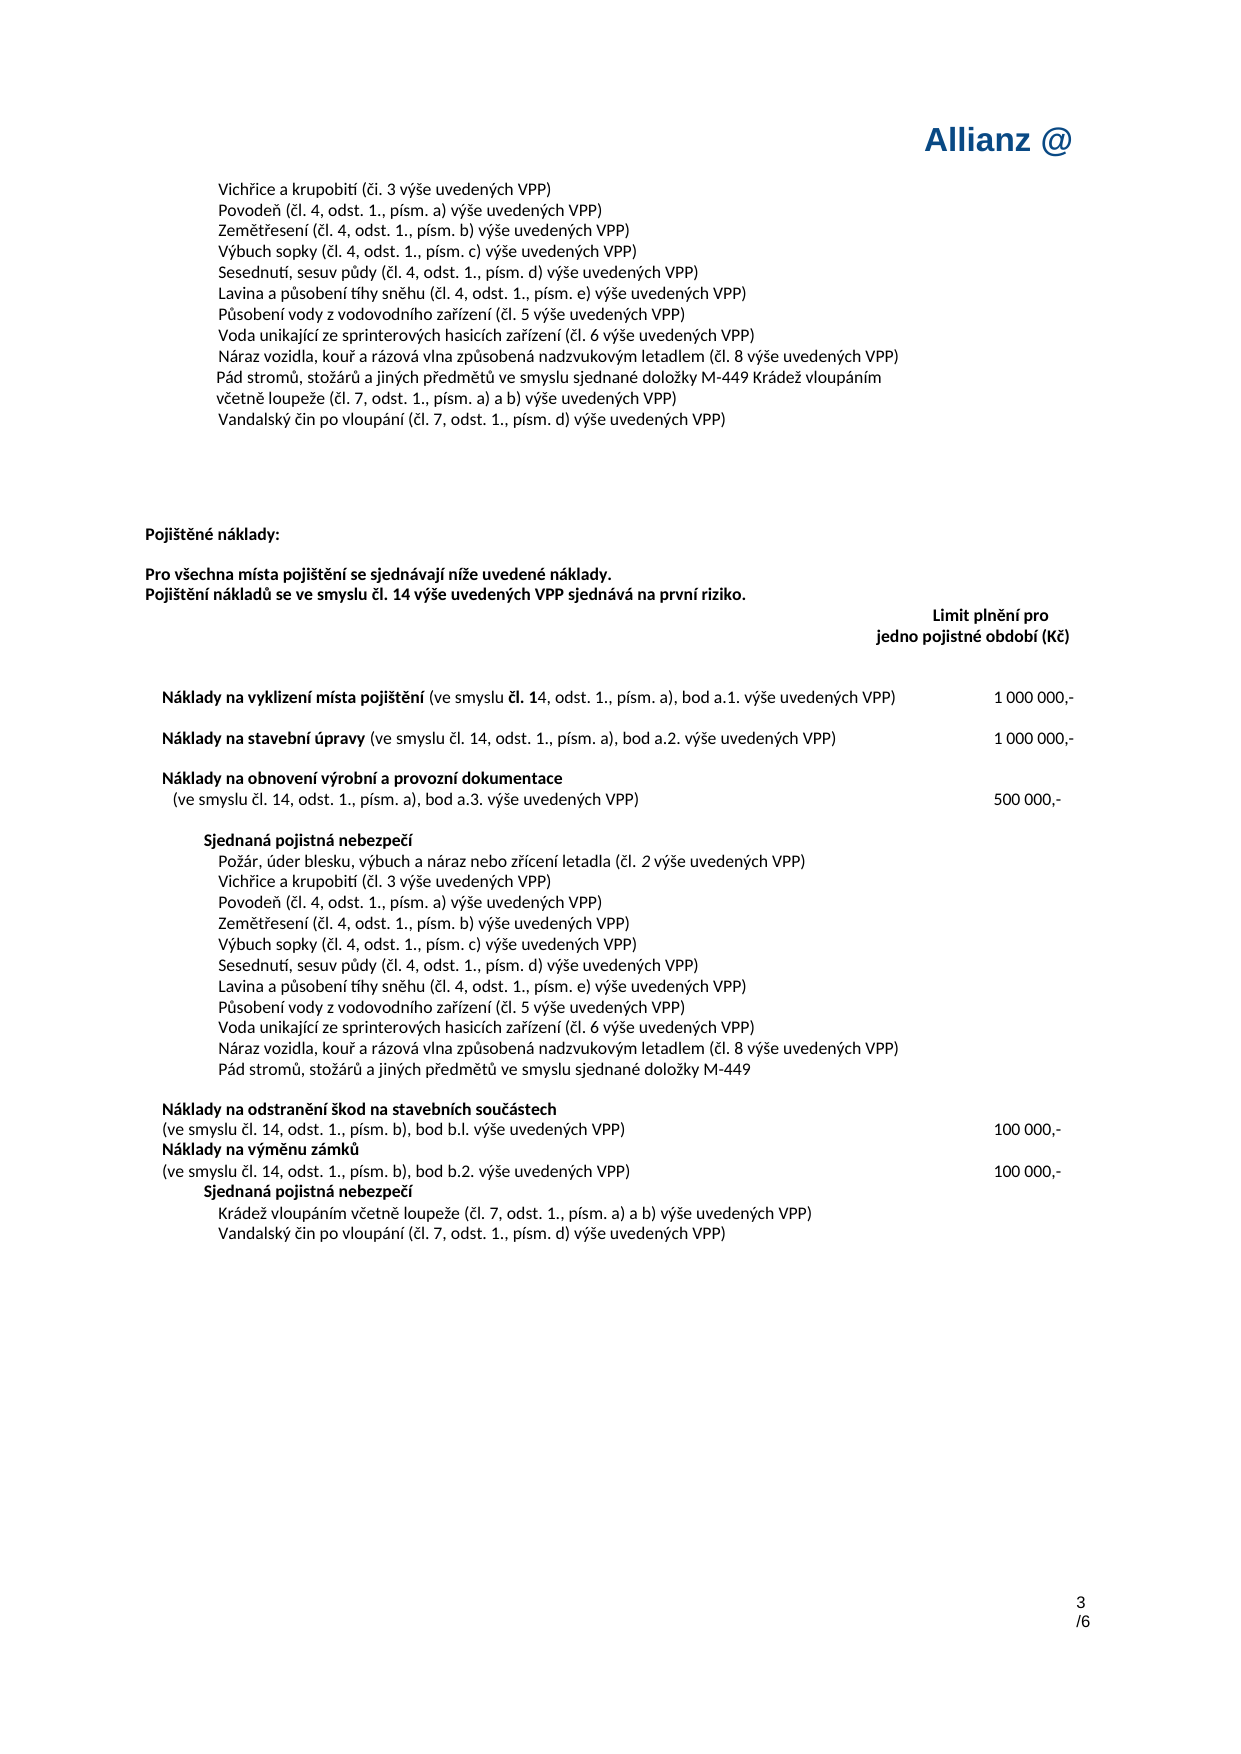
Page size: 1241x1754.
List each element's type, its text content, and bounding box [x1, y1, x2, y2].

text Voda unikající ze sprinterových hasicích zařízení (čl. 6 výše uvedených VPP) [216, 1017, 1134, 1038]
text Lavina a působení tíhy sněhu (čl. 4, odst. 1., písm. e) výše uvedených VPP) [216, 283, 1134, 304]
text Náklady na odstranění škod na stavebních součástech [162, 1098, 1134, 1119]
text (ve smyslu čl. 14, odst. 1., písm. b), bod b.2. výše uvedených VPP) 100 000,- [162, 1160, 1134, 1181]
text Náklady na obnovení výrobní a provozní dokumentace [162, 767, 1134, 789]
text Působení vody z vodovodního zařízení (čl. 5 výše uvedených VPP) [216, 997, 1134, 1017]
text Povodeň (čl. 4, odst. 1., písm. a) výše uvedených VPP) [216, 199, 1134, 220]
text Pro všechna místa pojištění se sjednávají níže uvedené náklady. [145, 563, 1134, 584]
text Náklady na stavební úpravy (ve smyslu čl. 14, odst. 1., písm. a), bod a.2. výše uvedených VPP) 1 000 000,- [162, 727, 1134, 749]
text Vandalský čin po vloupání (čl. 7, odst. 1., písm. d) výše uvedených VPP) [216, 1223, 1134, 1244]
text Vichřice a krupobití (či. 3 výše uvedených VPP) [216, 178, 1134, 199]
text Sesednutí, sesuv půdy (čl. 4, odst. 1., písm. d) výše uvedených VPP) [216, 955, 1134, 976]
text Požár, úder blesku, výbuch a náraz nebo zřícení letadla (čl. 2 výše uvedených VPP) [216, 851, 1134, 871]
text Voda unikající ze sprinterových hasicích zařízení (čl. 6 výše uvedených VPP) [216, 325, 1134, 346]
text Náklady na vyklizení místa pojištění (ve smyslu čl. 14, odst. 1., písm. a), bod a.1. výše uvedených VPP) 1 000 000,- [162, 687, 1134, 708]
text Pád stromů, stožárů a jiných předmětů ve smyslu sjednané doložky M-449 [216, 1058, 1134, 1079]
text Sesednutí, sesuv půdy (čl. 4, odst. 1., písm. d) výše uvedených VPP) [216, 262, 1134, 283]
text Zemětřesení (čl. 4, odst. 1., písm. b) výše uvedených VPP) [216, 912, 1134, 933]
text Lavina a působení tíhy sněhu (čl. 4, odst. 1., písm. e) výše uvedených VPP) [216, 976, 1134, 997]
text Limit plnění pro jedno pojistné období (Kč) [876, 605, 1092, 647]
text Vichřice a krupobití (čl. 3 výše uvedených VPP) [216, 871, 1134, 892]
text Pojištění nákladů se ve smyslu čl. 14 výše uvedených VPP sjednává na první riziko. [145, 584, 1134, 605]
text Zemětřesení (čl. 4, odst. 1., písm. b) výše uvedených VPP) [216, 220, 1134, 241]
text Náklady na výměnu zámků [162, 1140, 1134, 1160]
text Sjednaná pojistná nebezpečí [203, 829, 1134, 851]
text (ve smyslu čl. 14, odst. 1., písm. b), bod b.l. výše uvedených VPP) 100 000,- [162, 1119, 1134, 1140]
text Povodeň (čl. 4, odst. 1., písm. a) výše uvedených VPP) [216, 892, 1134, 912]
text Sjednaná pojistná nebezpečí [203, 1181, 1134, 1202]
text Vandalský čin po vloupání (čl. 7, odst. 1., písm. d) výše uvedených VPP) [216, 409, 1134, 430]
text Náraz vozidla, kouř a rázová vlna způsobená nadzvukovým letadlem (čl. 8 výše uvedených VPP) [216, 1038, 1134, 1058]
text Výbuch sopky (čl. 4, odst. 1., písm. c) výše uvedených VPP) [216, 933, 1134, 955]
text Výbuch sopky (čl. 4, odst. 1., písm. c) výše uvedených VPP) [216, 241, 1134, 262]
text Pojištěné náklady: [145, 523, 1134, 544]
text Náraz vozidla, kouř a rázová vlna způsobená nadzvukovým letadlem (čl. 8 výše uvedených VPP) Pád stromů, stožárů a jiných předmětů ve smyslu sjednané doložky M-449 Krádež vloupáním včetně loupeže (čl. 7, odst. 1., písm. a) a b) výše uvedených VPP) [216, 346, 917, 409]
text (ve smyslu čl. 14, odst. 1., písm. a), bod a.3. výše uvedených VPP) 500 000,- [172, 789, 1134, 810]
text Působení vody z vodovodního zařízení (čl. 5 výše uvedených VPP) [216, 304, 1134, 325]
text Krádež vloupáním včetně loupeže (čl. 7, odst. 1., písm. a) a b) výše uvedených VPP) [216, 1202, 1134, 1223]
